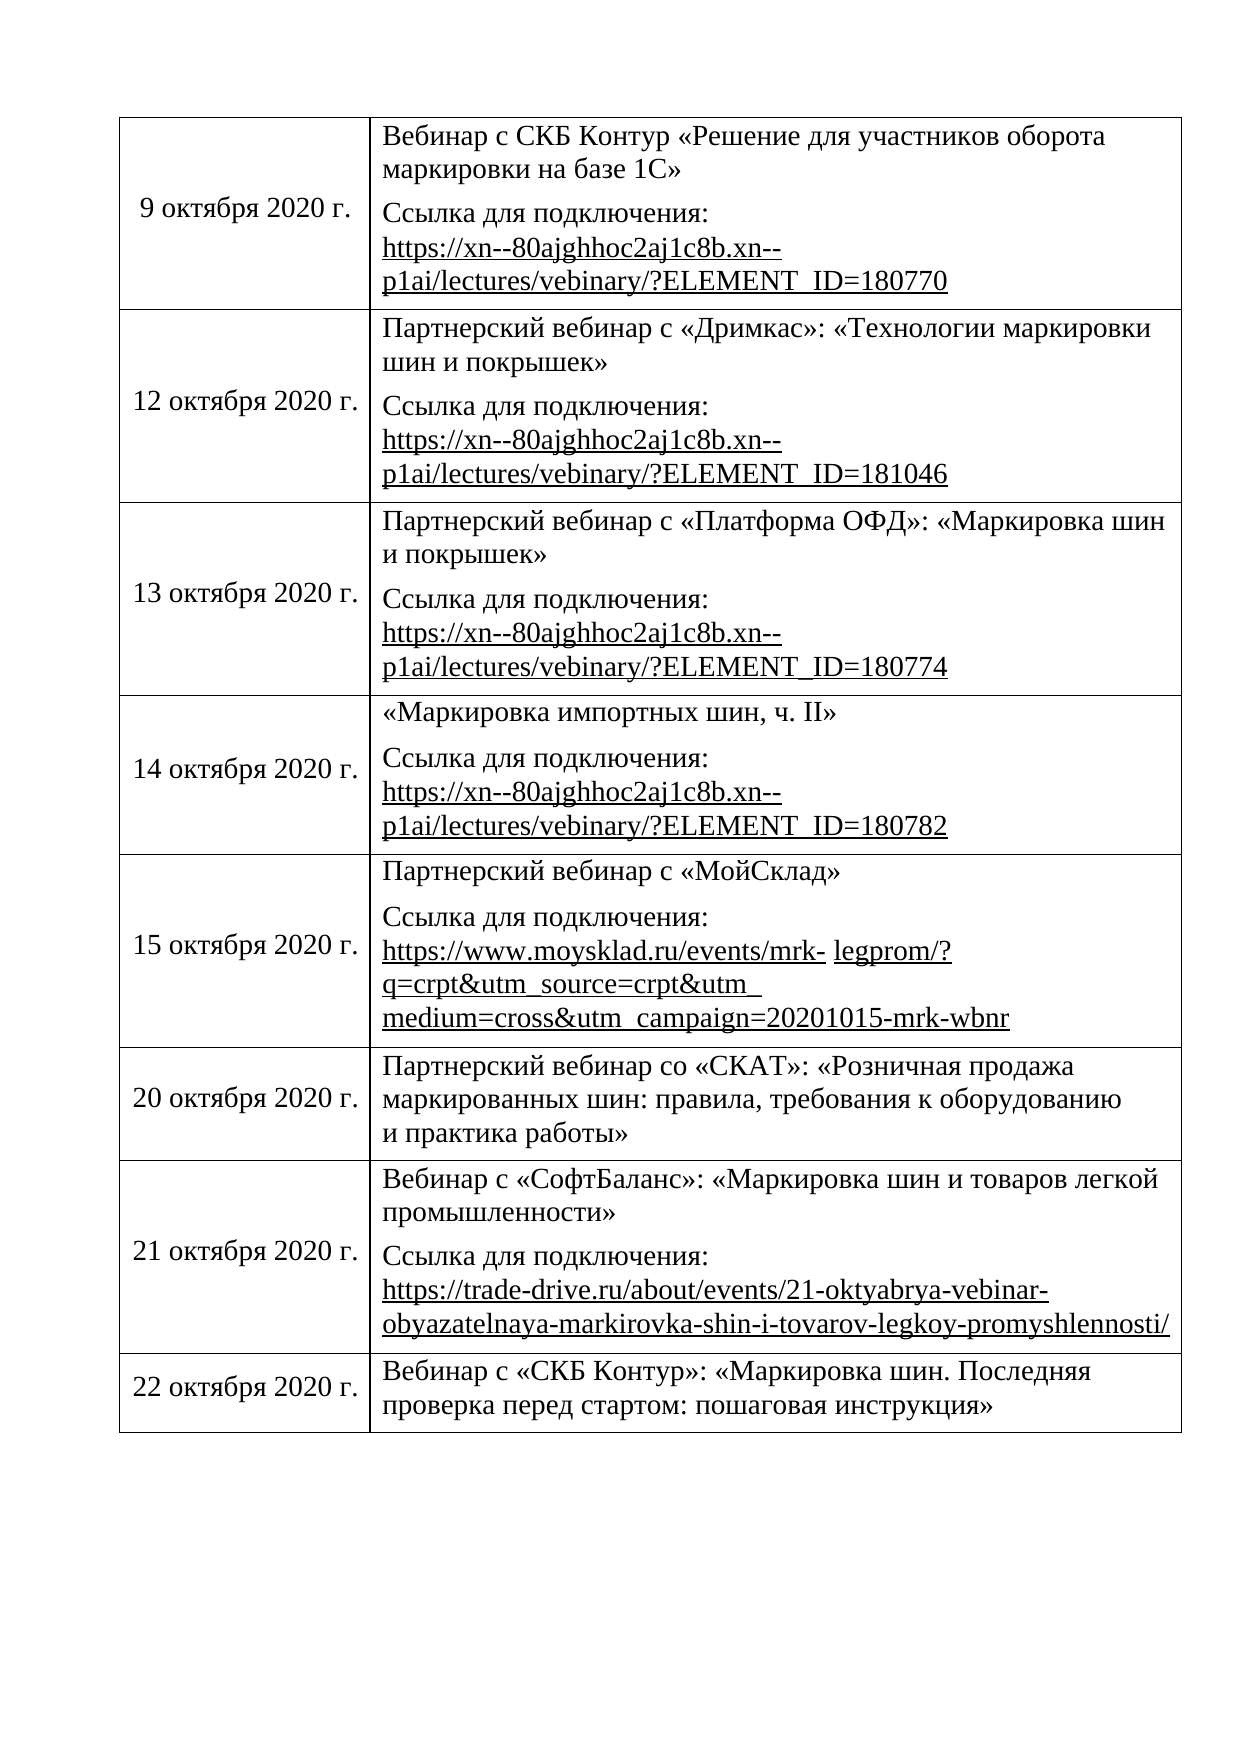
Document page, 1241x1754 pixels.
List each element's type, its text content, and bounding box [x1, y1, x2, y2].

table_cell Партнерский вебинар с «Дримкас»: «Технологии маркировки шин и покрышек» Ссылка для подключения: https://xn--80ajghhoc2aj1c8b.xn-- p1ai/lectures/vebinary/?ELEMENT_ID=181046 [371, 310, 1181, 502]
table_cell 15 октября 2020 г. [120, 855, 369, 1047]
table_cell 22 октября 2020 г. [120, 1354, 369, 1432]
table_cell 20 октября 2020 г. [120, 1048, 369, 1160]
table_header Вебинар с СКБ Контур «Решение для участников оборота маркировки на базе 1С» Ссылка для подключения: https://xn--80ajghhoc2aj1c8b.xn-- p1ai/lectures/vebinary/?ELEMENT_ID=180770 [371, 118, 1181, 309]
table_cell Вебинар с «СКБ Контур»: «Маркировка шин. Последняя проверка перед стартом: пошаговая инструкция» [371, 1354, 1181, 1432]
table_cell Партнерский вебинар с «Платформа ОФД»: «Маркировка шин и покрышек» Ссылка для подключения: https://xn--80ajghhoc2aj1c8b.xn-- p1ai/lectures/vebinary/?ELEMENT_ID=180774 [371, 503, 1181, 695]
table_cell Вебинар с «СофтБаланс»: «Маркировка шин и товаров легкой промышленности» Ссылка для подключения: https://trade-drive.ru/about/events/21-oktyabrya-vebinar- obyazatelnaya-markirovka-shin-i-tovarov-legkoy-promyshlennosti/ [371, 1161, 1181, 1352]
table_cell 14 октября 2020 г. [120, 696, 369, 854]
table_cell Партнерский вебинар со «СКАТ»: «Розничная продажа маркированных шин: правила, требования к оборудованию и практика работы» [371, 1048, 1181, 1160]
table_cell 21 октября 2020 г. [120, 1161, 369, 1352]
table_cell 13 октября 2020 г. [120, 503, 369, 695]
table_cell «Маркировка импортных шин, ч. II» Ссылка для подключения: https://xn--80ajghhoc2aj1c8b.xn-- p1ai/lectures/vebinary/?ELEMENT_ID=180782 [371, 696, 1181, 854]
table_cell Партнерский вебинар с «МойСклад» Ссылка для подключения: https://www.moysklad.ru/events/mrk- legprom/?q=crpt&utm_source=crpt&utm_ medium=cross&utm_campaign=20201015-mrk-wbnr [371, 855, 1181, 1047]
table_cell 12 октября 2020 г. [120, 310, 369, 502]
table_header 9 октября 2020 г. [120, 118, 369, 309]
